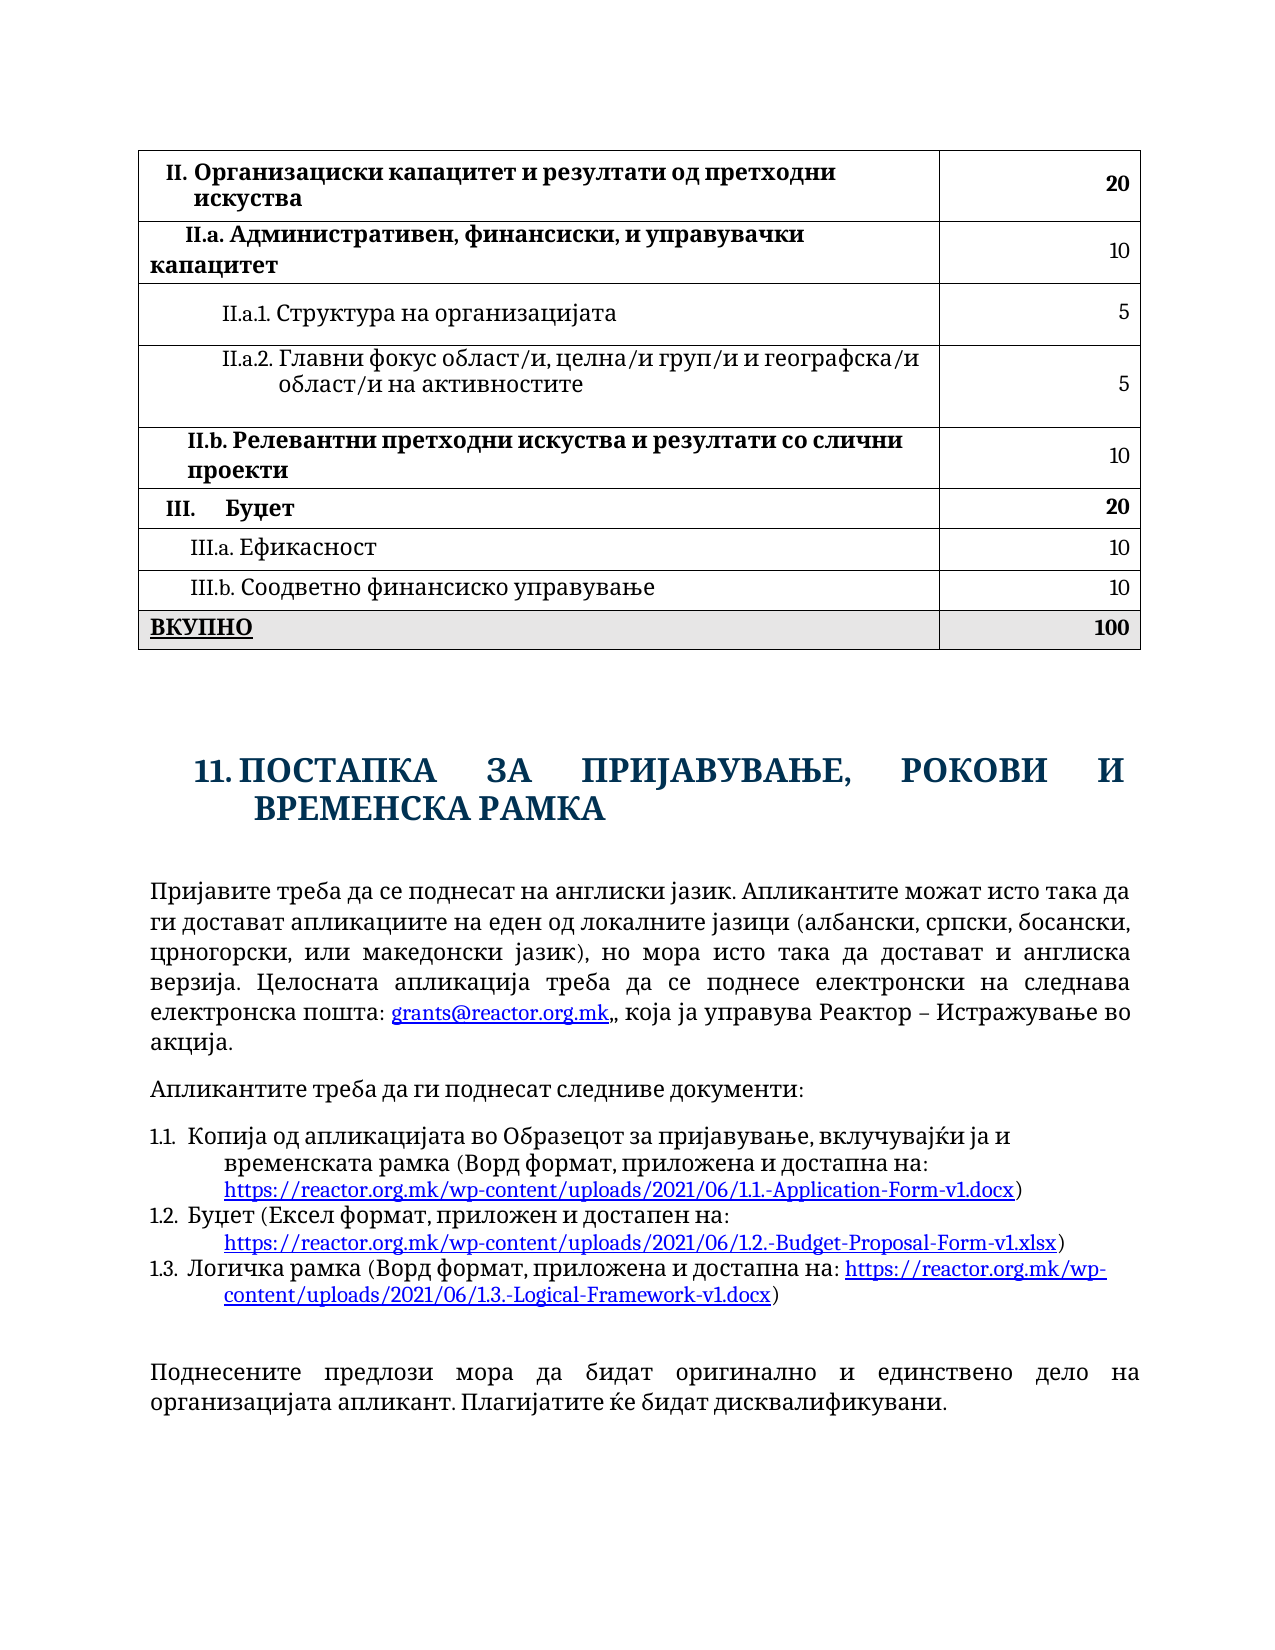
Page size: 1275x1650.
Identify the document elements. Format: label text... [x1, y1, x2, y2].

table_cell 20 [940, 151, 1140, 221]
list Копија од апликацијата во Образецот за пријавување, вклучувајќи ја и временската рамка (Ворд формат, приложена и достапна на: https://reactor.org.mk/wp-content/uploads/2021/06/1.1.-Application-Form-v1.docx) [150, 1124, 1125, 1203]
list Буџет (Ексел формат, приложен и достапен на: https://reactor.org.mk/wp-content/uploads/2021/06/1.2.-Budget-Proposal-Form-v1.xlsx) [150, 1203, 1125, 1256]
table_cell II.b. Релевантни претходни искуства и резултати со слични проекти [139, 428, 939, 488]
text Пријавите треба да се поднесат на англиски јазик. Апликантите можат исто така да ги достават апликациите на еден од локалните јазици (албански, српски, босански, црногорски, или македонски јазик), но мора исто така да достават и англиска верзија. Целосната апликација треба да се поднесе електронски на следнава електронска пошта: grants@reactor.org.mk,, која ја управува Реактор – Истражување во акција. [150, 879, 1132, 1057]
table_cell 10 [940, 428, 1140, 488]
table_cell II.a.2. Главни фокус област/и, целна/и груп/и и географска/и област/и на активностите [139, 346, 939, 427]
table_cell 5 [940, 346, 1140, 427]
text Поднесените предлози мора да бидат оригинално и единствено дело на организацијата апликант. Плагијатите ќе бидат дисквалификувани. [150, 1359, 1141, 1416]
table_cell 10 [940, 571, 1140, 609]
table_cell ВКУПНО [139, 611, 939, 649]
table_cell III.a. Ефикасност [139, 529, 939, 570]
table_cell III.b. Соодветно финансиско управување [139, 571, 939, 609]
table_cell 10 [940, 222, 1140, 283]
table_cell 100 [940, 611, 1140, 649]
list Логичка рамка (Ворд формат, приложена и достапна на: https://reactor.org.mk/wp-content/uploads/2021/06/1.3.-Logical-Framework-v1.docx) [150, 1256, 1125, 1308]
table_cell II.a. Административен, финансиски, и управувачки капацитет [139, 222, 939, 283]
table_cell Буџет [139, 489, 939, 528]
table_cell 10 [940, 529, 1140, 570]
subtitle ПОСТАПКА ЗА ПРИЈАВУВАЊЕ, РОКОВИ и ВРЕМЕНСКА РАМКА [194, 752, 1125, 829]
table_cell 20 [940, 489, 1140, 528]
table_cell 5 [940, 284, 1140, 344]
table_cell II.a.1. Структура на организацијата [139, 284, 939, 344]
text Апликантите треба да ги поднесат следниве документи: [150, 1077, 1132, 1103]
table_cell Организациски капацитет и резултати од претходни искуства [139, 151, 939, 221]
